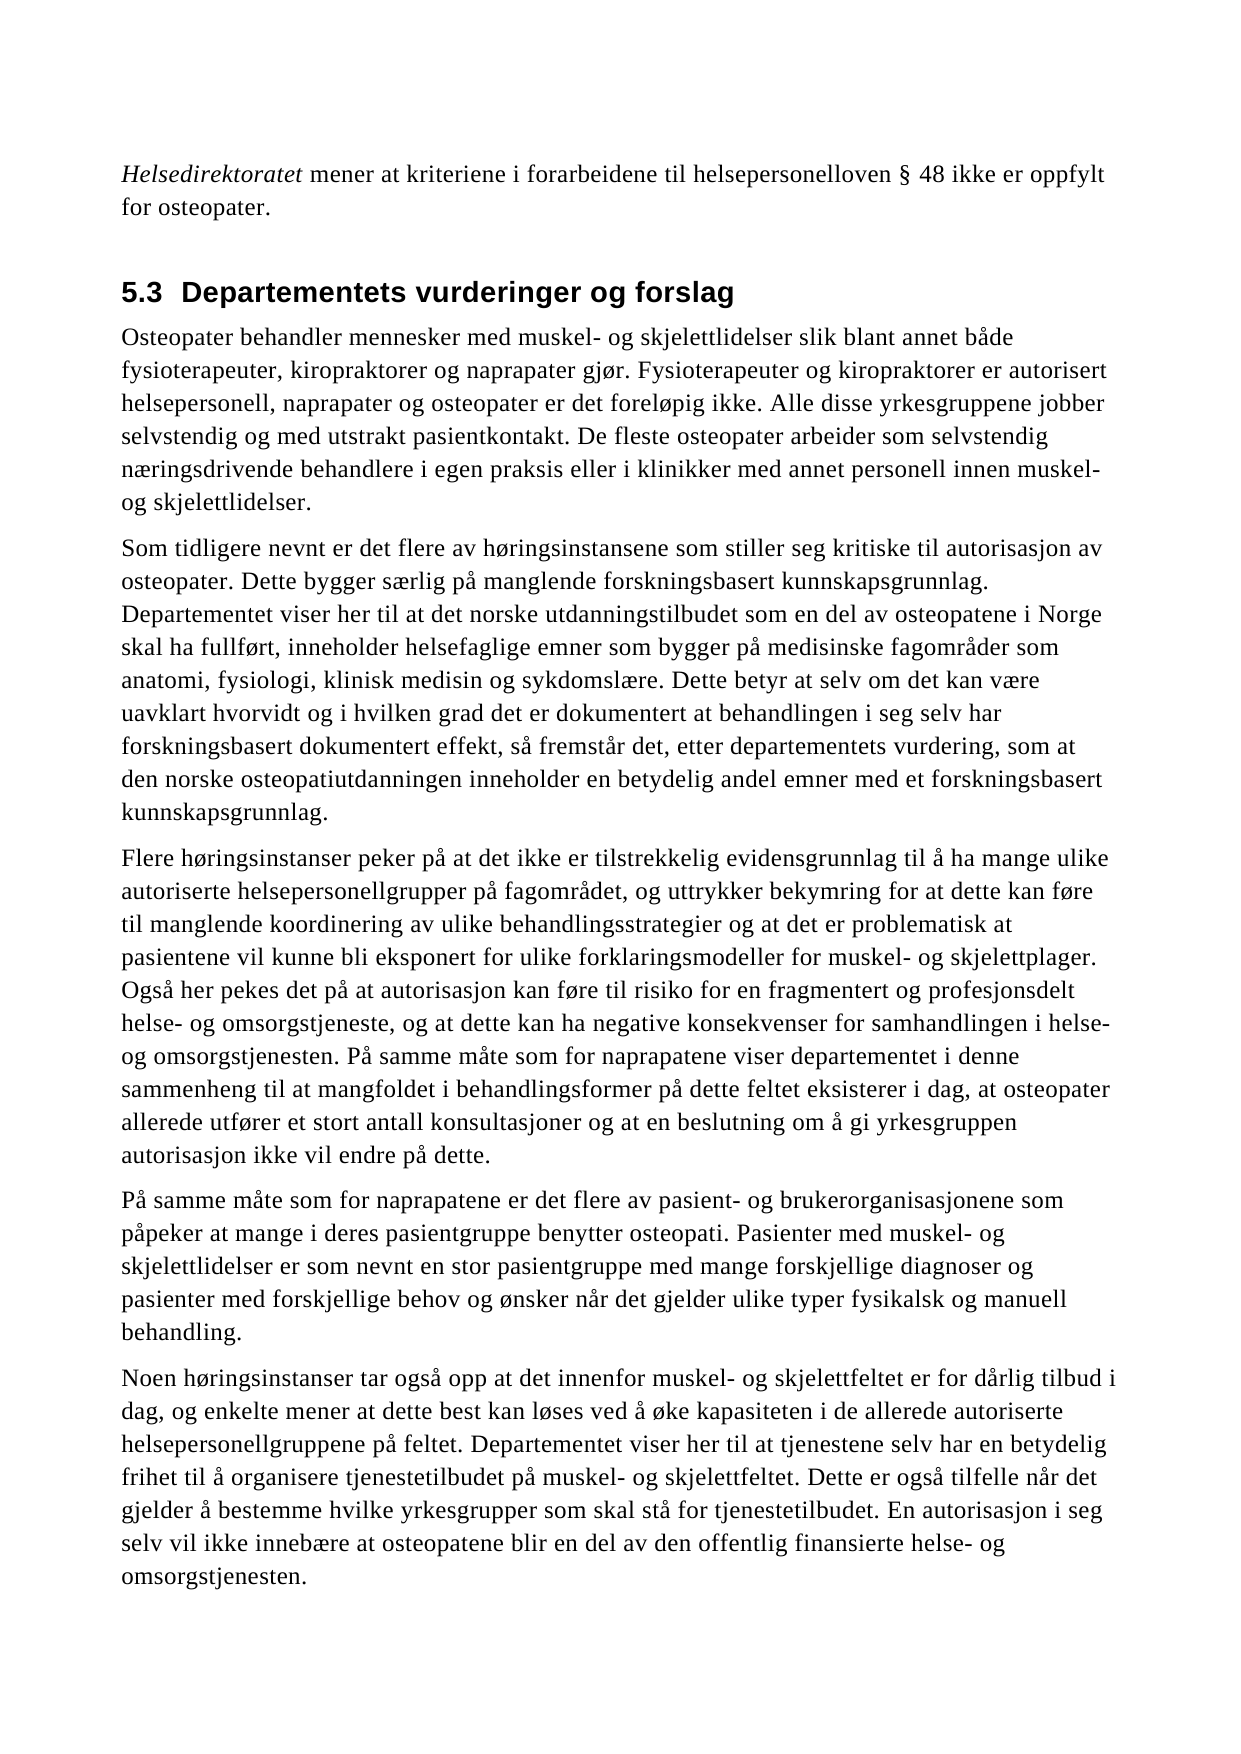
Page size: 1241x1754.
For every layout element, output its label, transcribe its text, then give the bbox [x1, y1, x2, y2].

text Noen høringsinstanser tar også opp at det innenfor muskel- og skjelettfeltet er for dårlig tilbud i dag, og enkelte mener at dette best kan løses ved å øke kapasiteten i de allerede autoriserte helsepersonellgruppene på feltet. Departementet viser her til at tjenestene selv har en betydelig frihet til å organisere tjenestetilbudet på muskel- og skjelettfeltet. Dette er også tilfelle når det gjelder å bestemme hvilke yrkesgrupper som skal stå for tjenestetilbudet. En autorisasjon i seg selv vil ikke innebære at osteopatene blir en del av den offentlig finansierte helse- og omsorgstjenesten. [121, 1363, 1119, 1590]
text Osteopater behandler mennesker med muskel- og skjelettlidelser slik blant annet både fysioterapeuter, kiropraktorer og naprapater gjør. Fysioterapeuter og kiropraktorer er autorisert helsepersonell, naprapater og osteopater er det foreløpig ikke. Alle disse yrkesgruppene jobber selvstendig og med utstrakt pasientkontakt. De fleste osteopater arbeider som selvstendig næringsdrivende behandlere i egen praksis eller i klinikker med annet personell innen muskel- og skjelettlidelser. [121, 322, 1119, 516]
text Helsedirektoratet mener at kriteriene i forarbeidene til helsepersonelloven § 48 ikke er oppfylt for osteopater. [121, 159, 1119, 221]
text Som tidligere nevnt er det flere av høringsinstansene som stiller seg kritiske til autorisasjon av osteopater. Dette bygger særlig på manglende forskningsbasert kunnskapsgrunnlag. Departementet viser her til at det norske utdanningstilbudet som en del av osteopatene i Norge skal ha fullført, inneholder helsefaglige emner som bygger på medisinske fagområder som anatomi, fysiologi, klinisk medisin og sykdomslære. Dette betyr at selv om det kan være uavklart hvorvidt og i hvilken grad det er dokumentert at behandlingen i seg selv har forskningsbasert dokumentert effekt, så fremstår det, etter departementets vurdering, som at den norske osteopatiutdanningen inneholder en betydelig andel emner med et forskningsbasert kunnskapsgrunnlag. [121, 533, 1119, 826]
text Flere høringsinstanser peker på at det ikke er tilstrekkelig evidensgrunnlag til å ha mange ulike autoriserte helsepersonellgrupper på fagområdet, og uttrykker bekymring for at dette kan føre til manglende koordinering av ulike behandlingsstrategier og at det er problematisk at pasientene vil kunne bli eksponert for ulike forklaringsmodeller for muskel- og skjelettplager. Også her pekes det på at autorisasjon kan føre til risiko for en fragmentert og profesjonsdelt helse- og omsorgstjeneste, og at dette kan ha negative konsekvenser for samhandlingen i helse- og omsorgstjenesten. På samme måte som for naprapatene viser departementet i denne sammenheng til at mangfoldet i behandlingsformer på dette feltet eksisterer i dag, at osteopater allerede utfører et stort antall konsultasjoner og at en beslutning om å gi yrkesgruppen autorisasjon ikke vil endre på dette. [121, 843, 1119, 1169]
text På samme måte som for naprapatene er det flere av pasient- og brukerorganisasjonene som påpeker at mange i deres pasientgruppe benytter osteopati. Pasienter med muskel- og skjelettlidelser er som nevnt en stor pasientgruppe med mange forskjellige diagnoser og pasienter med forskjellige behov og ønsker når det gjelder ulike typer fysikalsk og manuell behandling. [121, 1185, 1119, 1346]
subtitle Departementets vurderinger og forslag [121, 276, 1119, 309]
